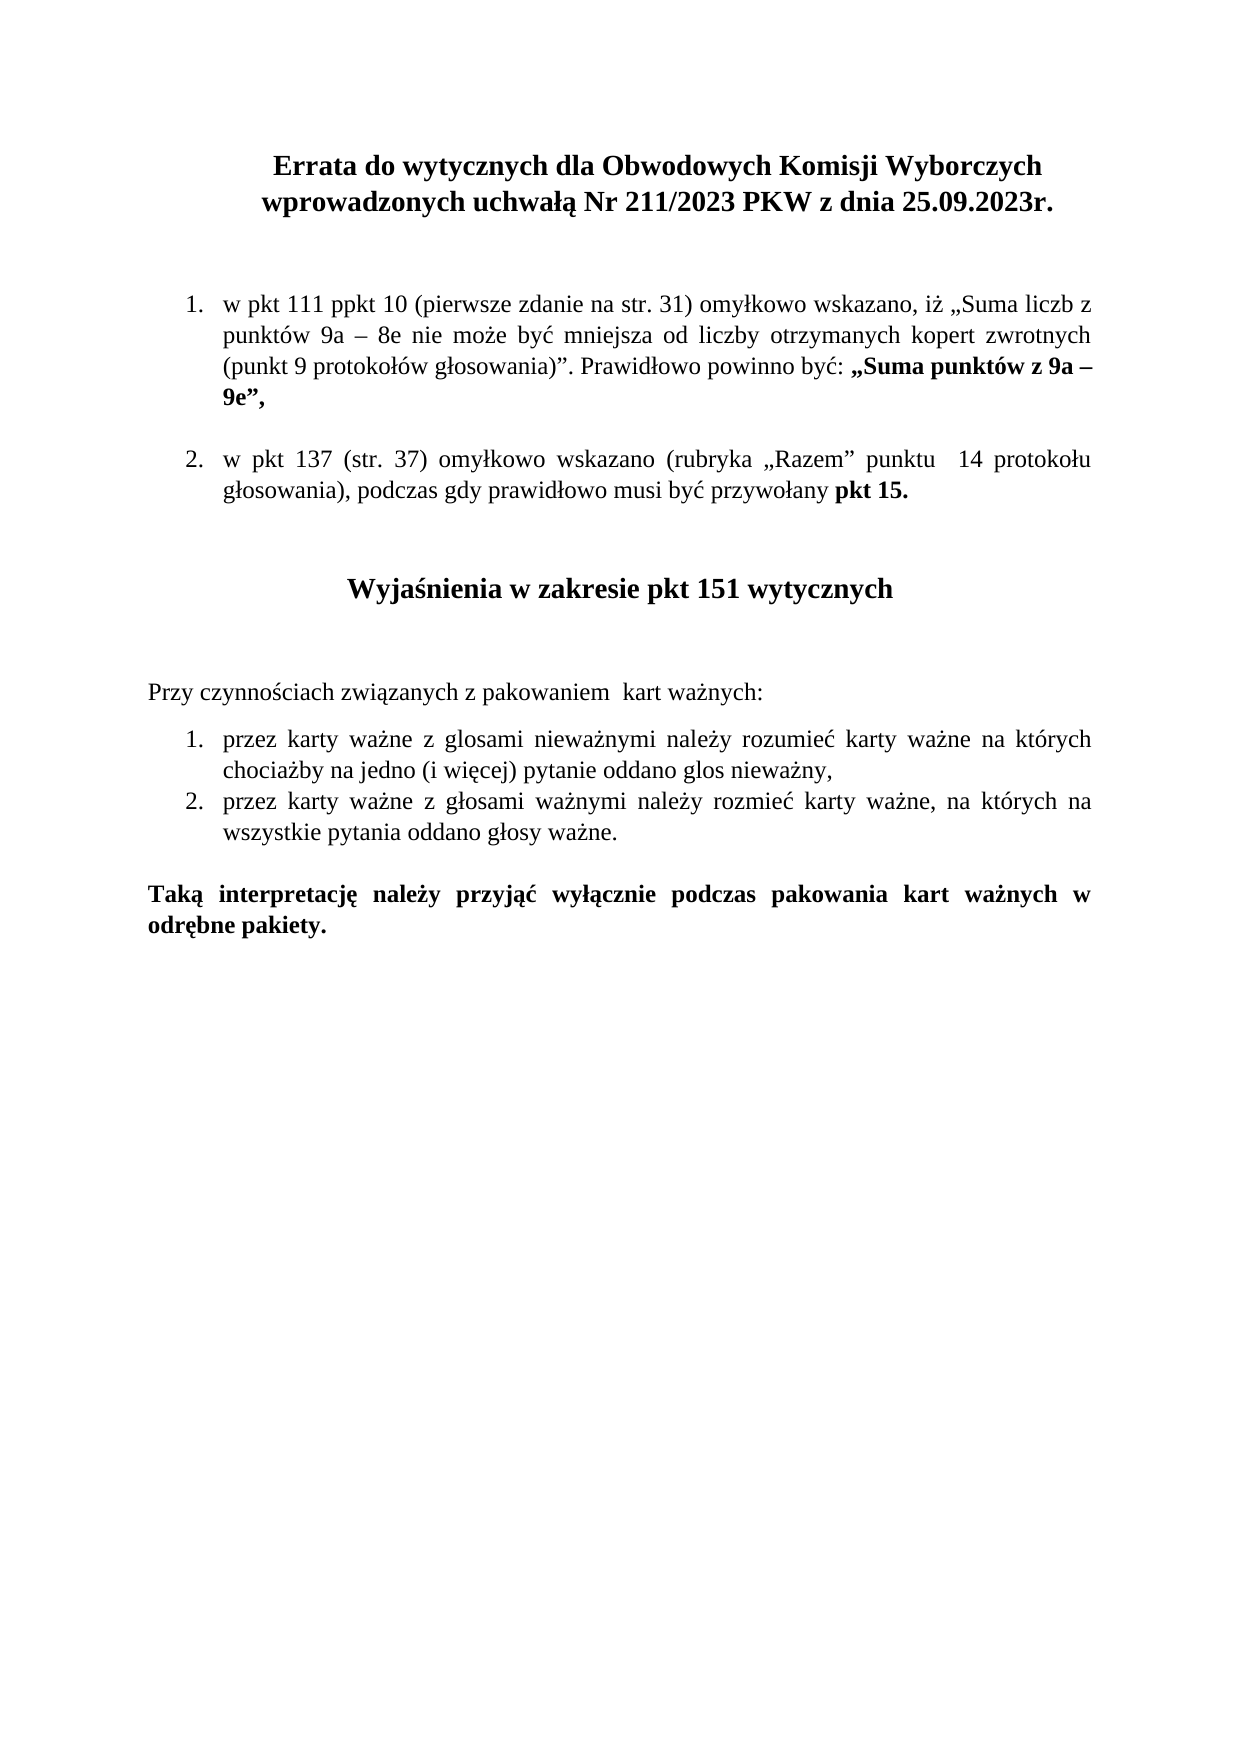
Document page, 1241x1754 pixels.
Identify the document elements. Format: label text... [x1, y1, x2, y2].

text Wyjaśnienia w zakresie pkt 151 wytycznych [148, 571, 1093, 604]
text Przy czynnościach związanych z pakowaniem kart ważnych: [148, 677, 1093, 705]
list Taką interpretację należy przyjąć wyłącznie podczas pakowania kart ważnych w odrębne pakiety. [148, 879, 1093, 939]
list w pkt 111 ppkt 10 (pierwsze zdanie na str. 31) omyłkowo wskazano, iż „Suma liczb z punktów 9a – 8e nie może być mniejsza od liczby otrzymanych kopert zwrotnych (punkt 9 protokołów głosowania)”. Prawidłowo powinno być: „Suma punktów z 9a – 9e”, [185, 289, 1093, 411]
list Errata do wytycznych dla Obwodowych Komisji Wyborczych wprowadzonych uchwałą Nr 211/2023 PKW z dnia 25.09.2023r. [223, 148, 1093, 217]
list przez karty ważne z głosami ważnymi należy rozmieć karty ważne, na których na wszystkie pytania oddano głosy ważne. [185, 786, 1093, 846]
list przez karty ważne z glosami nieważnymi należy rozumieć karty ważne na których chociażby na jedno (i więcej) pytanie oddano glos nieważny, [185, 724, 1093, 784]
list w pkt 137 (str. 37) omyłkowo wskazano (rubryka „Razem” punktu 14 protokołu głosowania), podczas gdy prawidłowo musi być przywołany pkt 15. [185, 444, 1093, 504]
